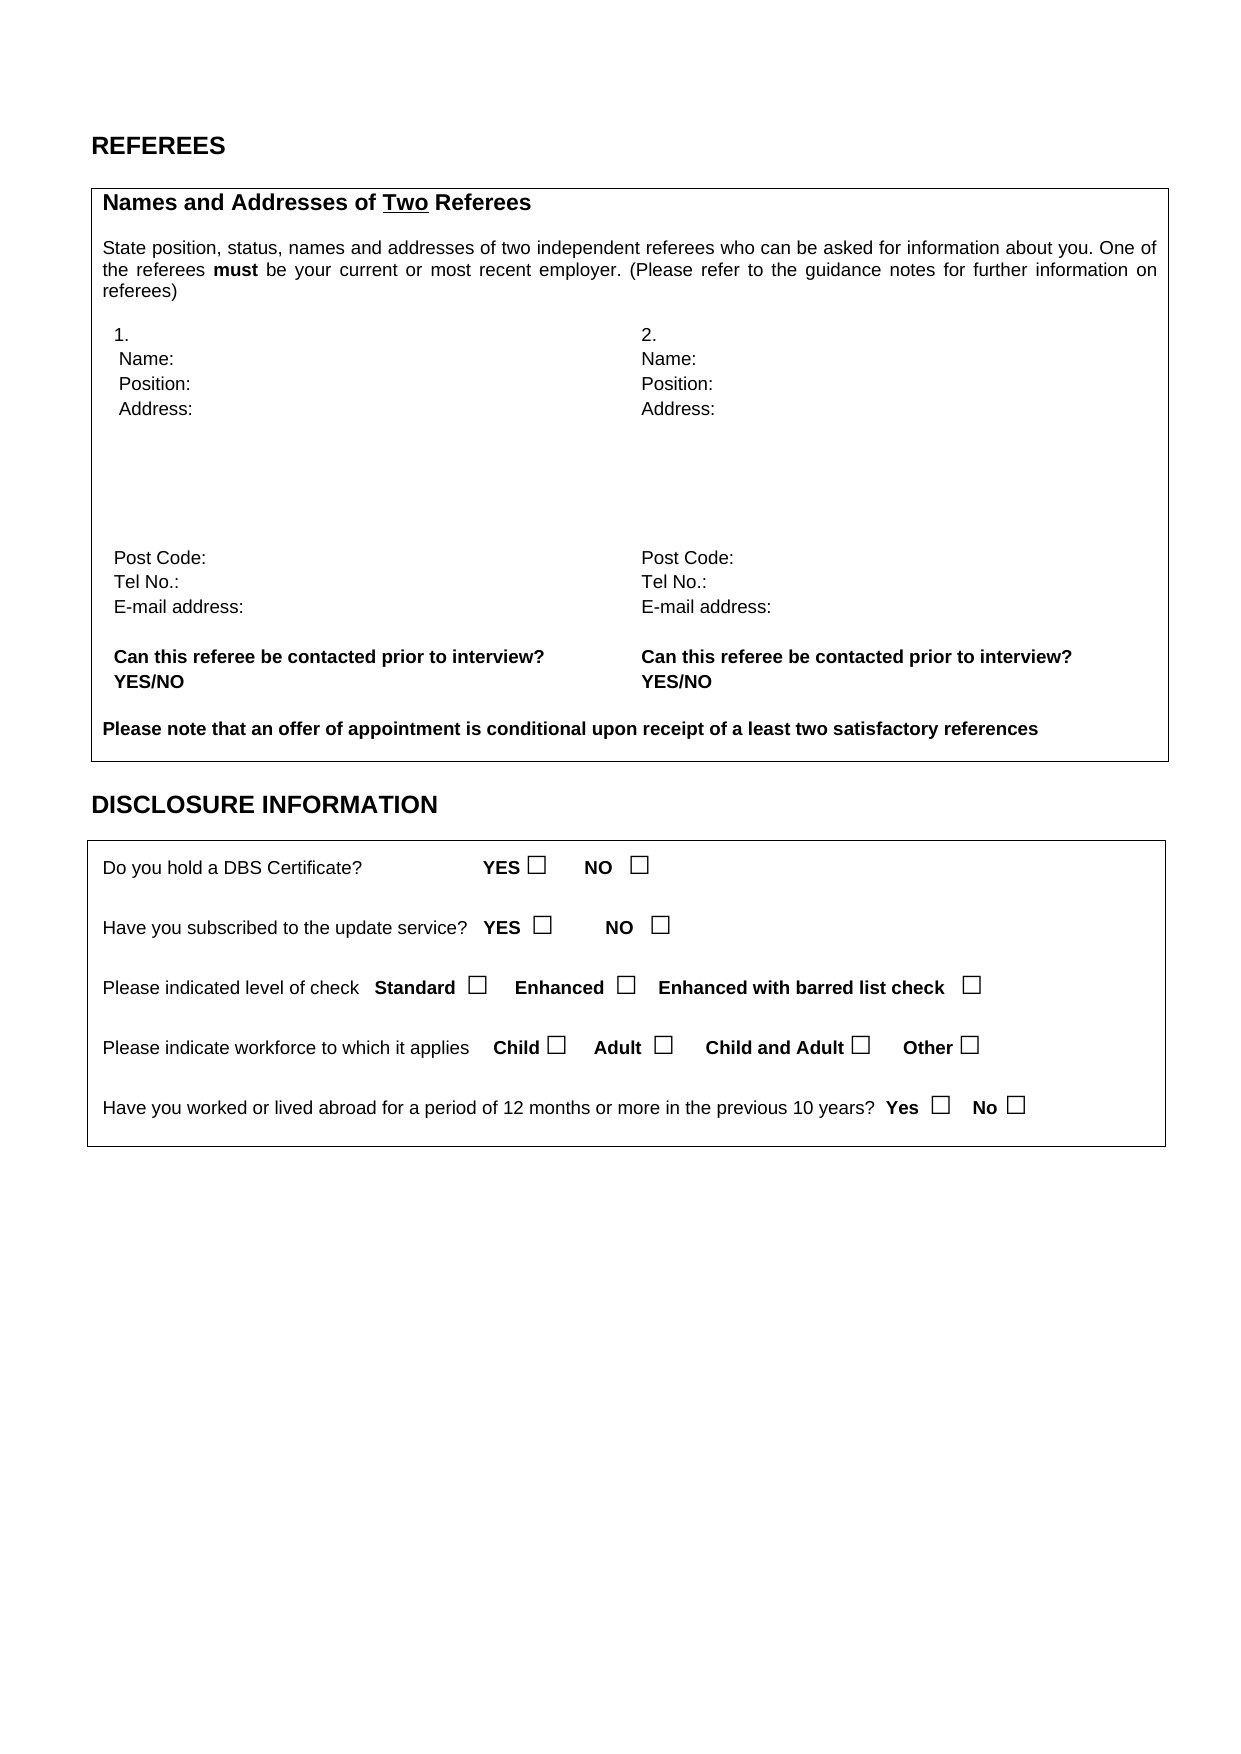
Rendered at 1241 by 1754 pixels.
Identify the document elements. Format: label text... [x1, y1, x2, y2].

text DISCLOSURE INFORMATION [91, 790, 1113, 819]
text REFEREES [91, 131, 1090, 159]
table_header Names and Addresses of Two Referees State position, status, names and addresses of two independent referees who can be asked for information about you. One of the referees must be your current or most recent employer. (Please refer to the guidance notes for further information on referees) Please note that an offer of appointment is conditional upon receipt of a least two satisfactory references [92, 189, 1168, 761]
